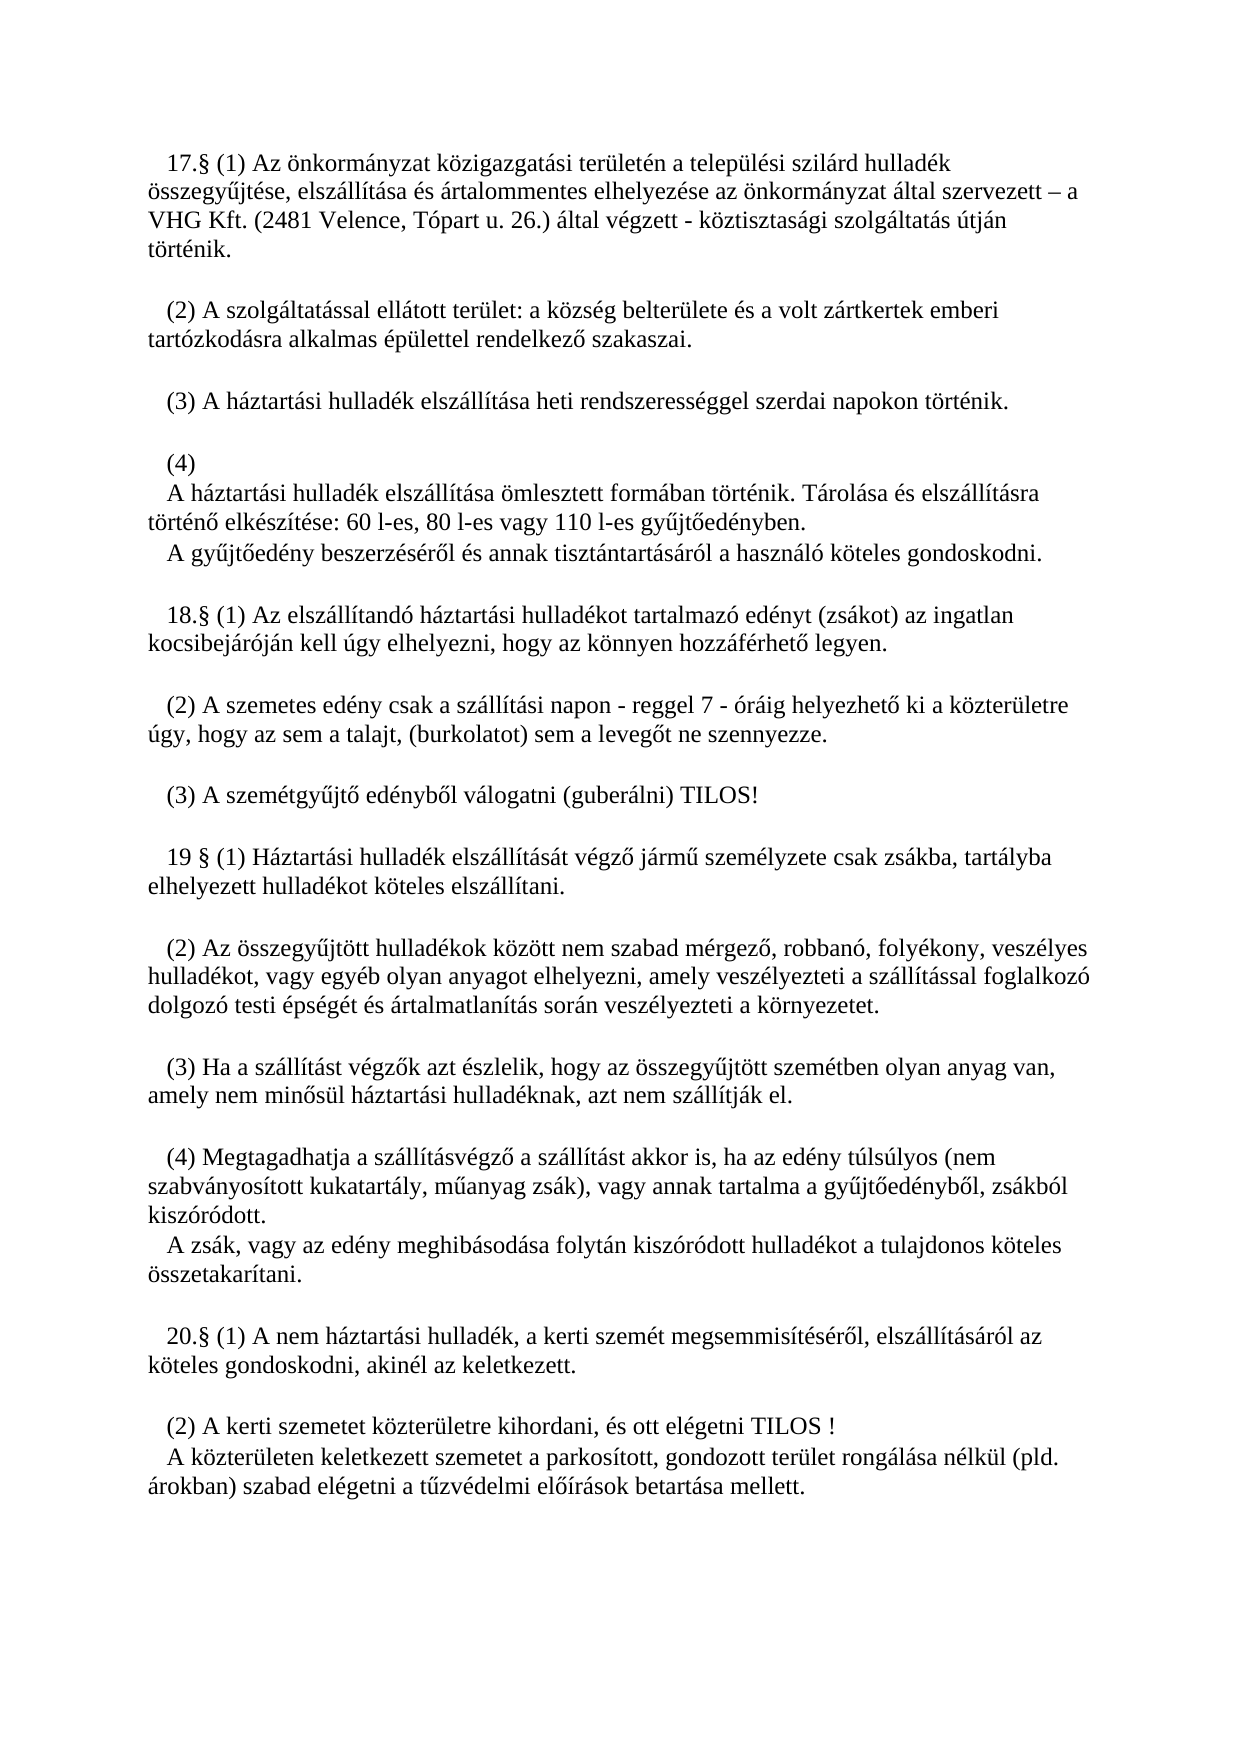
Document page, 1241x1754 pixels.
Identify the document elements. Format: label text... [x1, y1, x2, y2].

text A háztartási hulladék elszállítása ömlesztett formában történik. Tárolása és elszállításra történő elkészítése: 60 l-es, 80 l-es vagy 110 l-es gyűjtőedényben. [148, 478, 1093, 536]
text 18.§ (1) Az elszállítandó háztartási hulladékot tartalmazó edényt (zsákot) az ingatlan kocsibejáróján kell úgy elhelyezni, hogy az könnyen hozzáférhető legyen. [148, 600, 1093, 657]
text (2) A szolgáltatással ellátott terület: a község belterülete és a volt zártkertek emberi tartózkodásra alkalmas épülettel rendelkező szakaszai. [148, 296, 1093, 353]
text (2) A szemetes edény csak a szállítási napon - reggel 7 - óráig helyezhető ki a közterületre úgy, hogy az sem a talajt, (burkolatot) sem a levegőt ne szennyezze. [148, 690, 1093, 748]
text 20.§ (1) A nem háztartási hulladék, a kerti szemét megsemmisítéséről, elszállításáról az köteles gondoskodni, akinél az keletkezett. [148, 1321, 1093, 1378]
text 19 § (1) Háztartási hulladék elszállítását végző jármű személyzete csak zsákba, tartályba elhelyezett hulladékot köteles elszállítani. [148, 842, 1093, 900]
text A gyűjtőedény beszerzéséről és annak tisztántartásáról a használó köteles gondoskodni. [148, 538, 1093, 567]
text A közterületen keletkezett szemetet a parkosított, gondozott terület rongálása nélkül (pld. árokban) szabad elégetni a tűzvédelmi előírások betartása mellett. [148, 1442, 1093, 1500]
text (4) [148, 448, 1093, 476]
text A zsák, vagy az edény meghibásodása folytán kiszóródott hulladékot a tulajdonos köteles összetakarítani. [148, 1231, 1093, 1288]
text (3) A szemétgyűjtő edényből válogatni (guberálni) TILOS! [148, 781, 1093, 809]
text 17.§ (1) Az önkormányzat közigazgatási területén a települési szilárd hulladék összegyűjtése, elszállítása és ártalommentes elhelyezése az önkormányzat által szervezett – a VHG Kft. (2481 Velence, Tópart u. 26.) által végzett - köztisztasági szolgáltatás útján történik. [148, 148, 1093, 263]
text (3) Ha a szállítást végzők azt észlelik, hogy az összegyűjtött szemétben olyan anyag van, amely nem minősül háztartási hulladéknak, azt nem szállítják el. [148, 1052, 1093, 1109]
text (3) A háztartási hulladék elszállítása heti rendszerességgel szerdai napokon történik. [148, 386, 1093, 415]
text (2) Az összegyűjtött hulladékok között nem szabad mérgező, robbanó, folyékony, veszélyes hulladékot, vagy egyéb olyan anyagot elhelyezni, amely veszélyezteti a szállítással foglalkozó dolgozó testi épségét és ártalmatlanítás során veszélyezteti a környezetet. [148, 933, 1093, 1019]
text (4) Megtagadhatja a szállításvégző a szállítást akkor is, ha az edény túlsúlyos (nem szabványosított kukatartály, műanyag zsák), vagy annak tartalma a gyűjtőedényből, zsákból kiszóródott. [148, 1142, 1093, 1228]
text (2) A kerti szemetet közterületre kihordani, és ott elégetni TILOS ! [148, 1411, 1093, 1440]
